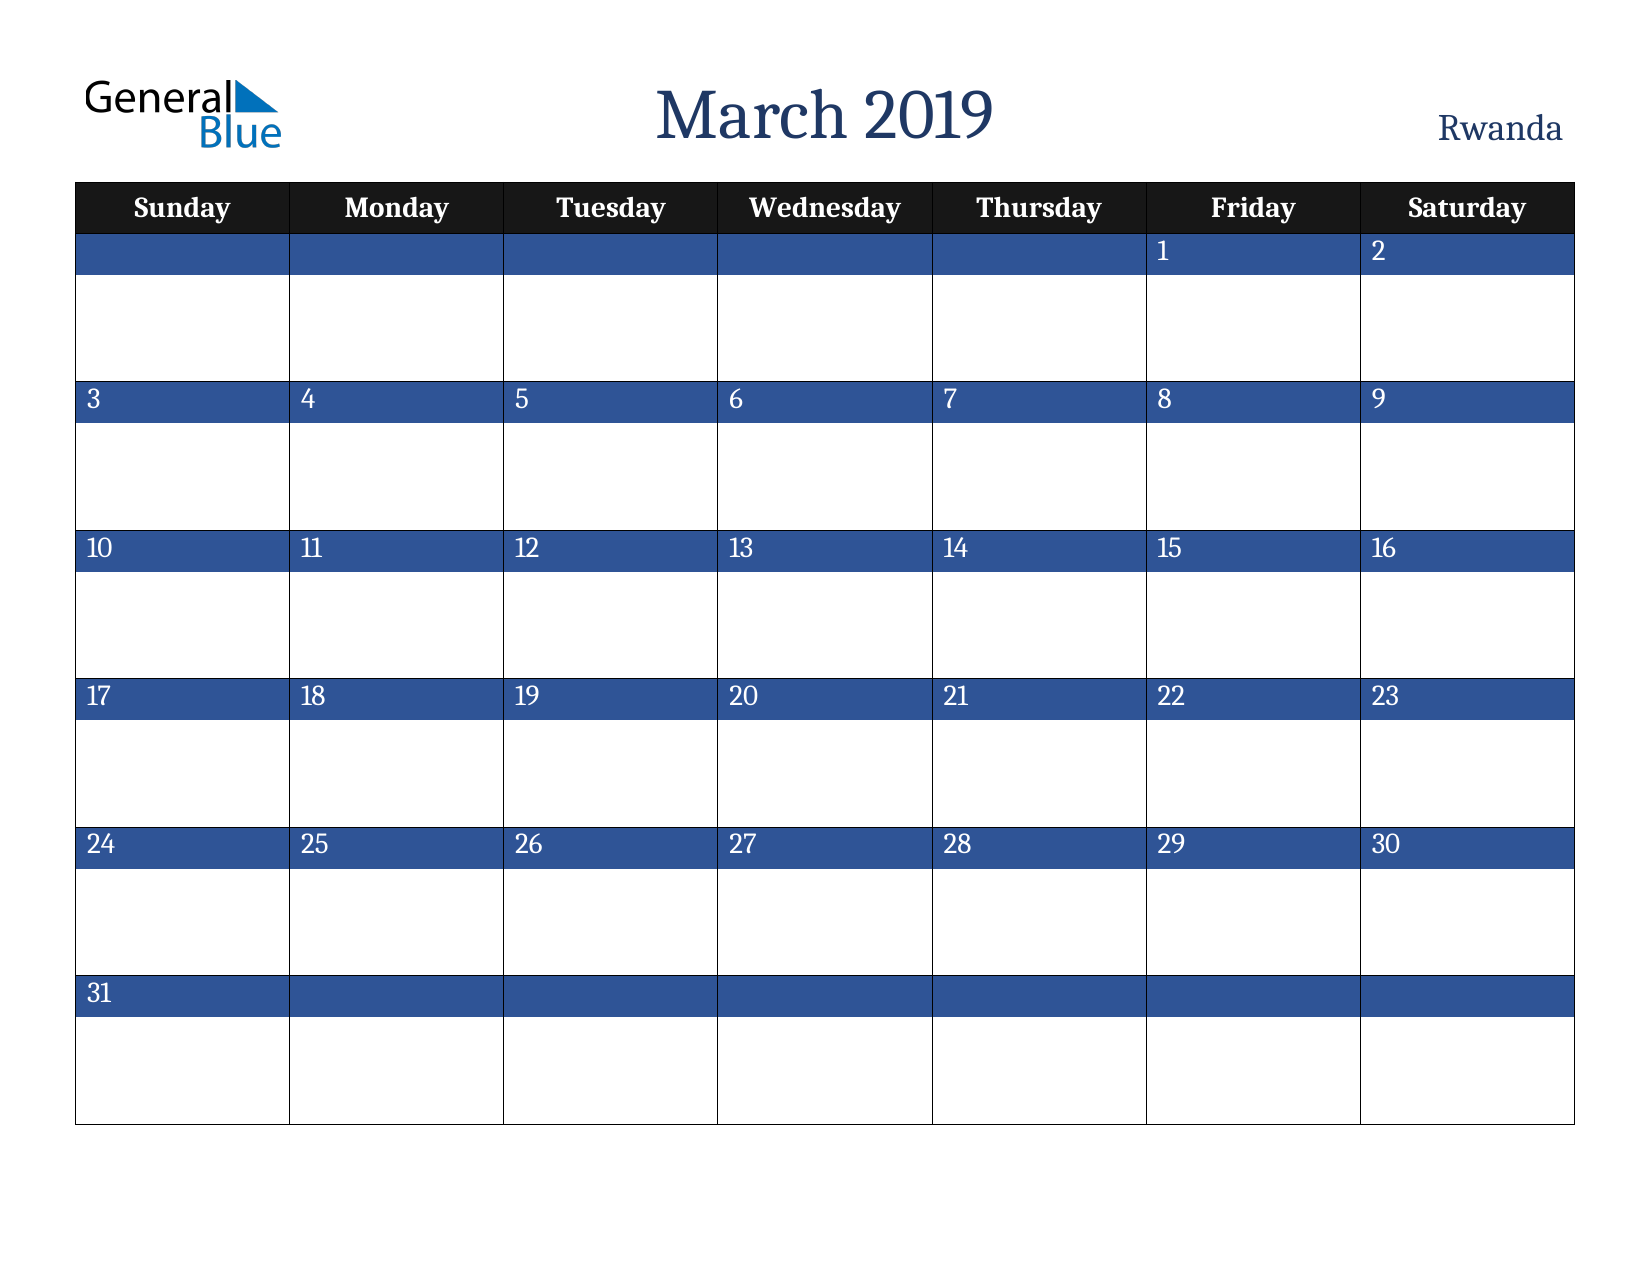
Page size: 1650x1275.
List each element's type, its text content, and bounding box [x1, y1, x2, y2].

table_cell 31 [76, 976, 289, 1017]
table_cell 22 [1147, 679, 1360, 720]
table_cell [933, 976, 1146, 1017]
table_cell 9 [1361, 382, 1574, 423]
table_cell 25 [290, 828, 503, 869]
table_cell [76, 275, 289, 381]
table_cell [76, 572, 289, 678]
table_cell 1 [1147, 234, 1360, 275]
table_cell [933, 234, 1146, 275]
table_cell 26 [504, 828, 717, 869]
table_cell [1147, 976, 1360, 1017]
table_cell Saturday [1361, 183, 1574, 233]
table_cell 28 [933, 828, 1146, 869]
table_cell Sunday [76, 183, 289, 233]
table_cell [76, 234, 289, 275]
table_cell 15 [1147, 531, 1360, 572]
table_cell [1361, 275, 1574, 381]
table_cell [1147, 720, 1360, 827]
table_cell [290, 275, 503, 381]
table_cell [290, 1017, 503, 1123]
table_cell 18 [290, 679, 503, 720]
table_cell 29 [1147, 828, 1360, 869]
table_cell [933, 720, 1146, 827]
table_cell [1361, 423, 1574, 530]
table_cell [718, 720, 932, 827]
table_cell [1361, 720, 1574, 827]
table_cell 7 [933, 382, 1146, 423]
table_cell 17 [76, 679, 289, 720]
table_cell [718, 275, 932, 381]
table_cell [1147, 1017, 1360, 1123]
table_cell [76, 720, 289, 827]
table_header Rwanda [1146, 75, 1574, 182]
table_cell [504, 275, 717, 381]
table_cell 21 [933, 679, 1146, 720]
table_cell Monday [290, 183, 503, 233]
table_cell [76, 869, 289, 975]
table_cell 24 [76, 828, 289, 869]
table_cell 16 [1361, 531, 1574, 572]
table_cell [718, 423, 932, 530]
table_cell 2 [1361, 234, 1574, 275]
table_header March 2019 [504, 75, 1146, 182]
table_cell [504, 423, 717, 530]
table_cell [933, 423, 1146, 530]
table_cell [1361, 1017, 1574, 1123]
table_cell 13 [718, 531, 932, 572]
table_cell 5 [504, 382, 717, 423]
table_cell 19 [504, 679, 717, 720]
table_cell [933, 275, 1146, 381]
table_cell [718, 869, 932, 975]
table_cell [290, 720, 503, 827]
table_cell 23 [1361, 679, 1574, 720]
table_cell 10 [76, 531, 289, 572]
table_cell [290, 572, 503, 678]
table_cell [1361, 572, 1574, 678]
table_cell [504, 976, 717, 1017]
table_cell [290, 976, 503, 1017]
table_cell 6 [718, 382, 932, 423]
table_cell 8 [1147, 382, 1360, 423]
table_cell Thursday [933, 183, 1146, 233]
table_cell [718, 1017, 932, 1123]
table_cell [933, 572, 1146, 678]
table_cell 20 [718, 679, 932, 720]
table_cell [504, 234, 717, 275]
table_cell [504, 720, 717, 827]
table_cell [76, 1017, 289, 1123]
table_cell [290, 869, 503, 975]
table_header [76, 75, 503, 182]
table_cell [718, 234, 932, 275]
table_cell Friday [1147, 183, 1360, 233]
table_cell Wednesday [718, 183, 932, 233]
table_cell [504, 869, 717, 975]
table_cell [1147, 275, 1360, 381]
table_cell [290, 234, 503, 275]
table_cell 4 [290, 382, 503, 423]
picture [86, 80, 281, 148]
table_cell [1361, 976, 1574, 1017]
table_cell 27 [718, 828, 932, 869]
table_cell [1147, 572, 1360, 678]
table_cell 11 [290, 531, 503, 572]
table_cell [504, 1017, 717, 1123]
table_cell 12 [504, 531, 717, 572]
table_cell [1147, 869, 1360, 975]
table_cell [933, 1017, 1146, 1123]
table_cell 3 [76, 382, 289, 423]
table_cell [504, 572, 717, 678]
table_cell [76, 423, 289, 530]
table_cell 14 [933, 531, 1146, 572]
table_cell Tuesday [504, 183, 717, 233]
table_cell [718, 572, 932, 678]
table_cell [718, 976, 932, 1017]
table_cell [933, 869, 1146, 975]
table_cell 30 [1361, 828, 1574, 869]
table_cell [1361, 869, 1574, 975]
table_cell [1147, 423, 1360, 530]
table_cell [290, 423, 503, 530]
